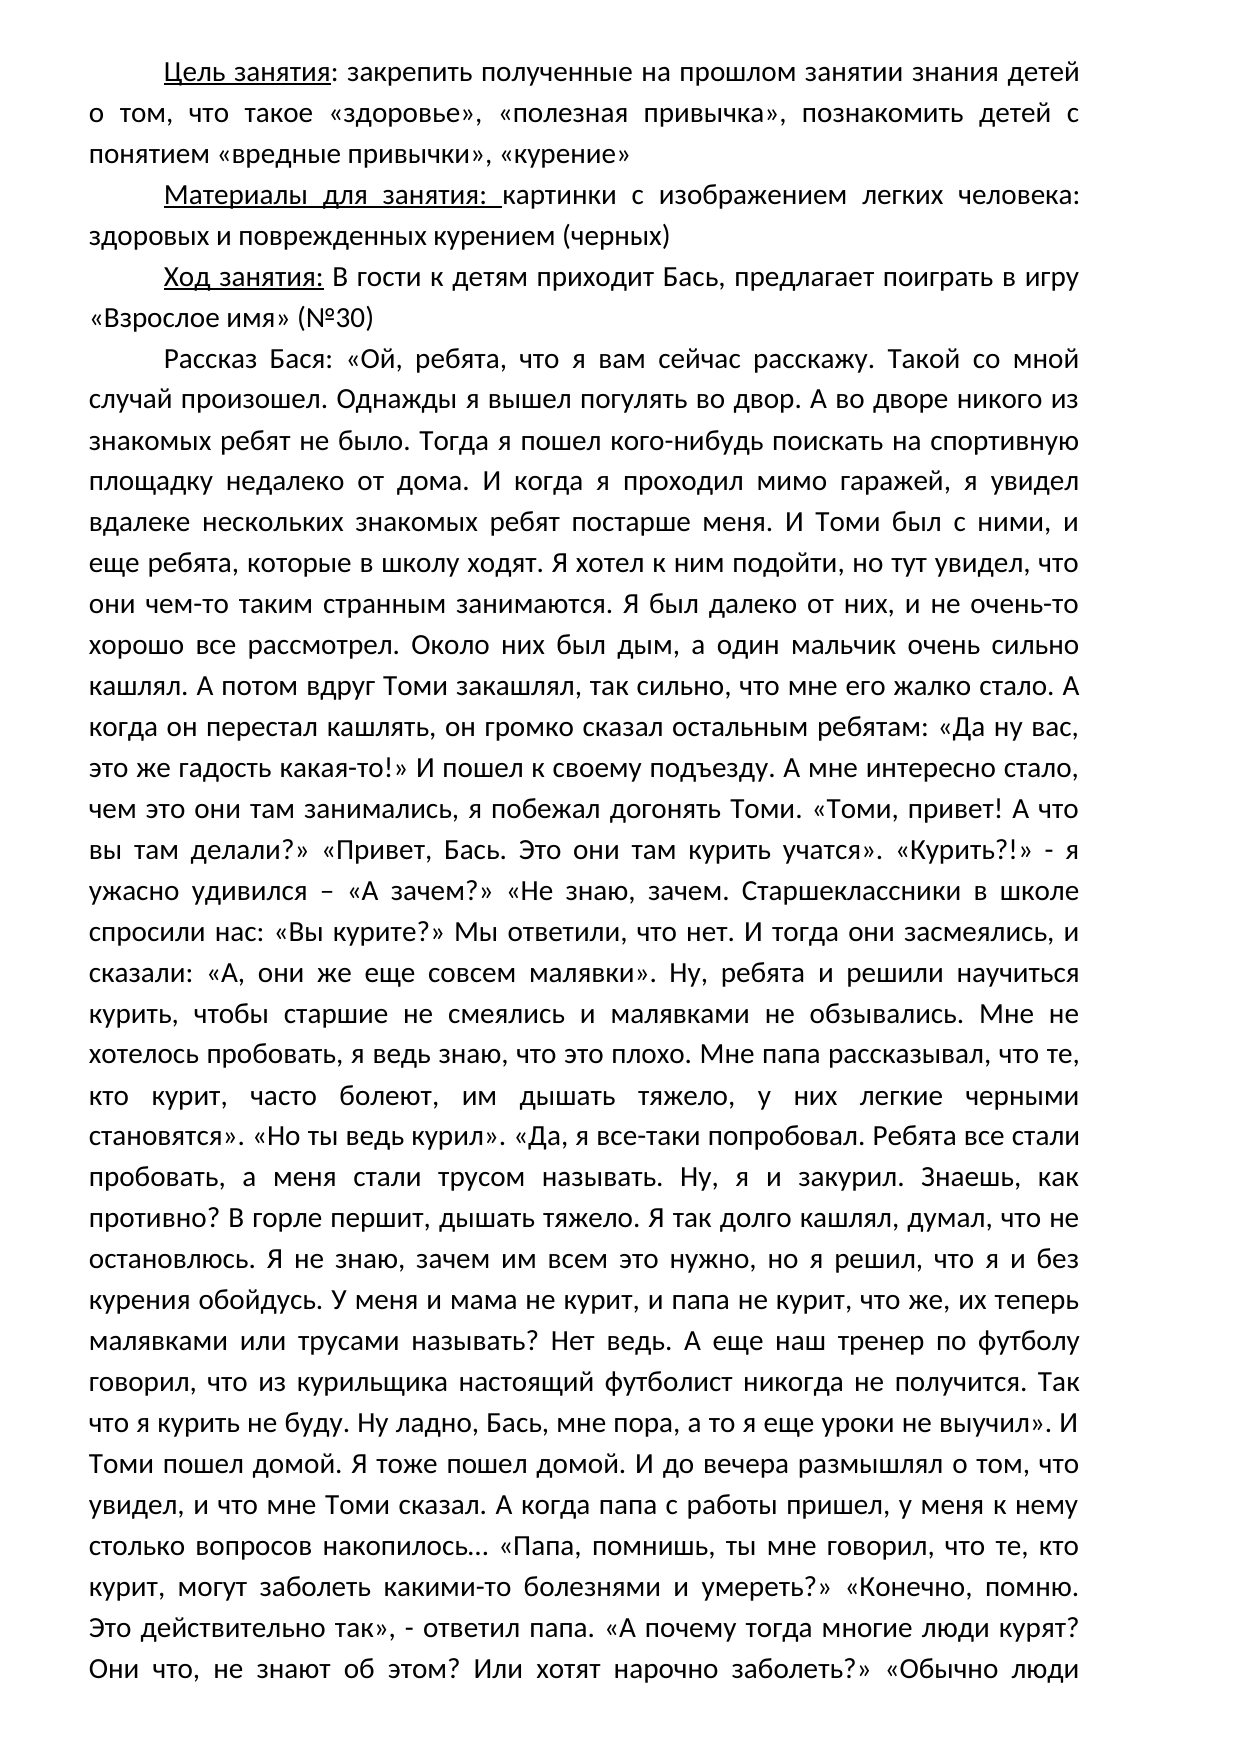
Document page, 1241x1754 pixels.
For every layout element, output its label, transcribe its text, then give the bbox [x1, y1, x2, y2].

text Ход занятия: В гости к детям приходит Бась, предлагает поиграть в игру «Взрослое имя» (№30) [89, 258, 1081, 334]
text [89, 340, 1081, 1685]
text Материалы для занятия: картинки с изображением легких человека: здоровых и поврежденных курением (черных) [89, 176, 1081, 252]
text Цель занятия: закрепить полученные на прошлом занятии знания детей о том, что такое «здоровье», «полезная привычка», познакомить детей с понятием «вредные привычки», «курение» [89, 53, 1081, 171]
